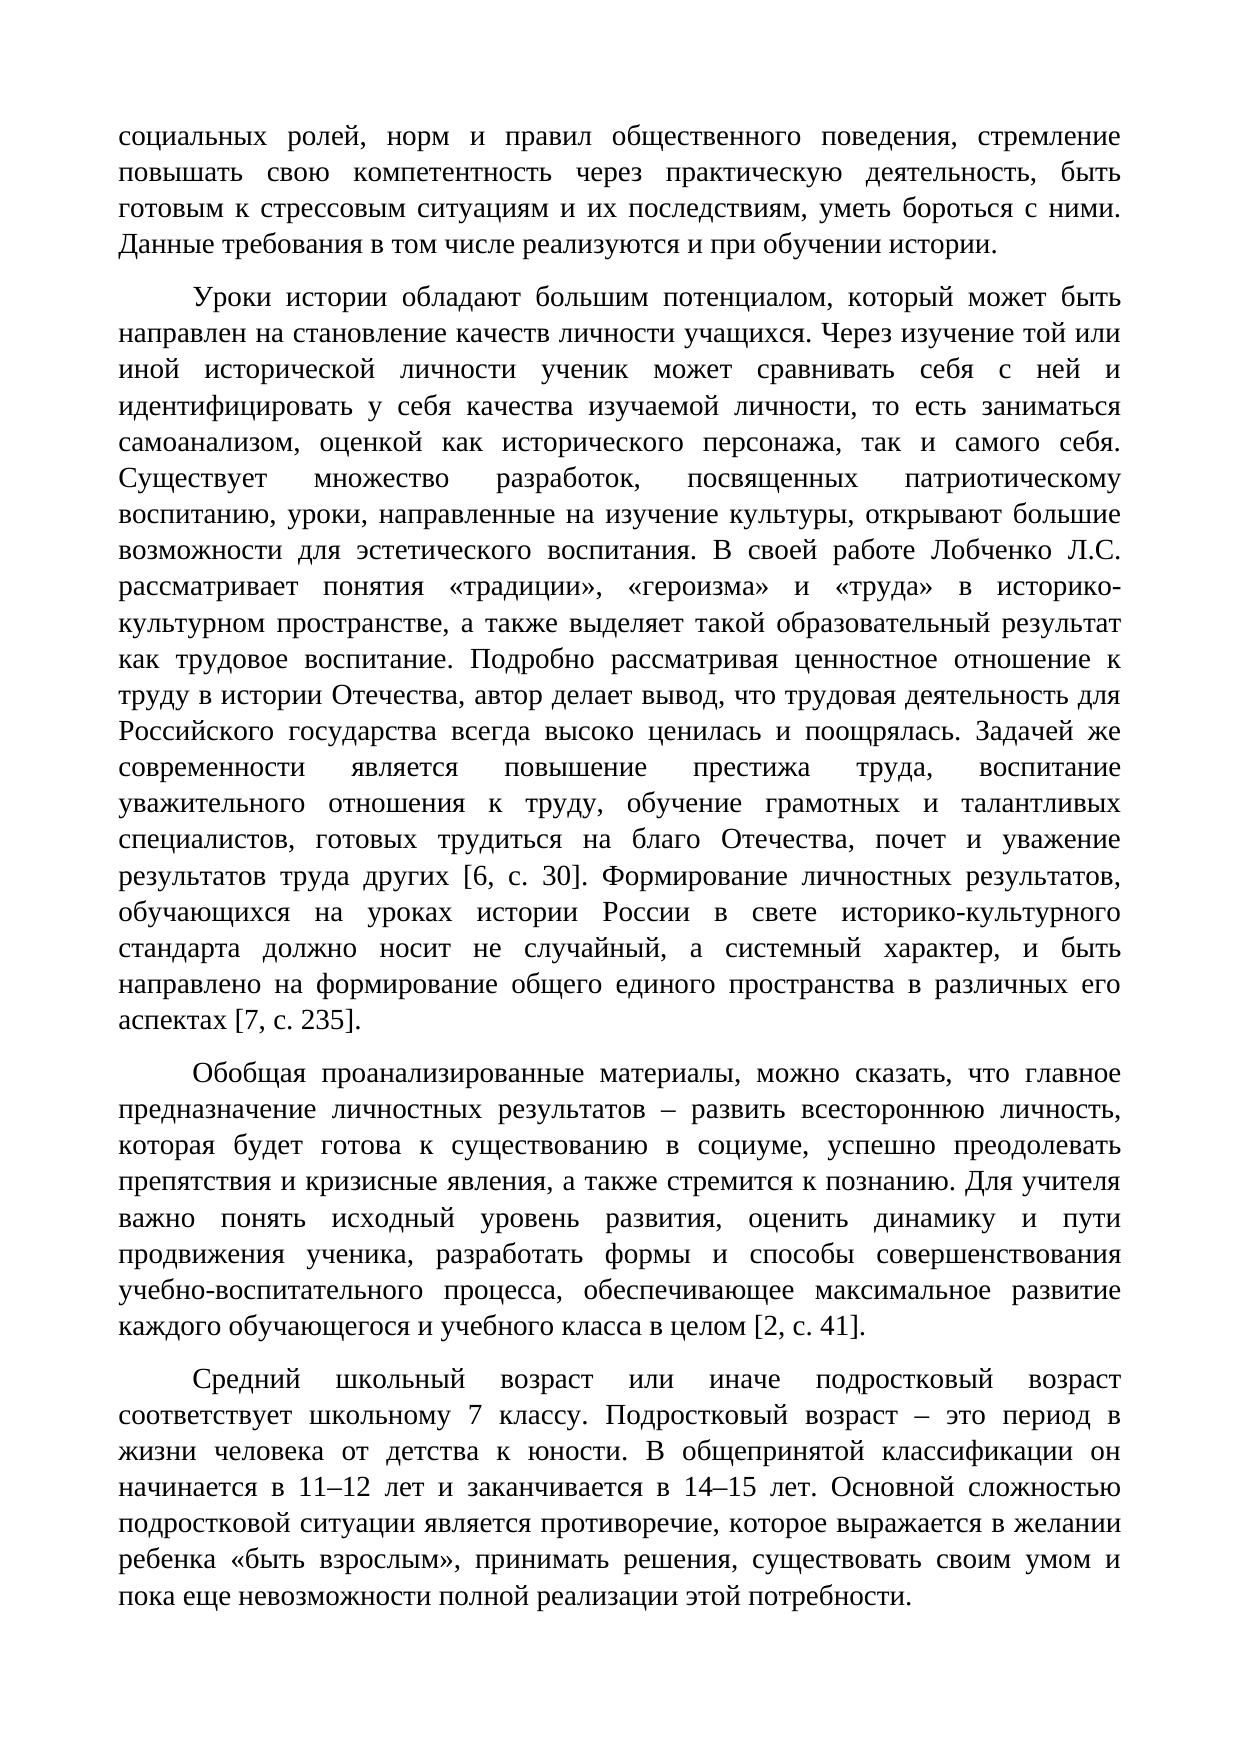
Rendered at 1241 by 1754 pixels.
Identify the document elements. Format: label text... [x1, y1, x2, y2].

text Средний школьный возраст или иначе подростковый возраст соответствует школьному 7 классу. Подростковый возраст – это период в жизни человека от детства к юности. В общепринятой классификации он начинается в 11–12 лет и заканчивается в 14–15 лет. Основной сложностью подростковой ситуации является противоречие, которое выражается в желании ребенка «быть взрослым», принимать решения, существовать своим умом и пока еще невозможности полной реализации этой потребности. [118, 1361, 1122, 1611]
text Уроки истории обладают большим потенциалом, который может быть направлен на становление качеств личности учащихся. Через изучение той или иной исторической личности ученик может сравнивать себя с ней и идентифицировать у себя качества изучаемой личности, то есть заниматься самоанализом, оценкой как исторического персонажа, так и самого себя. Существует множество разработок, посвященных патриотическому воспитанию, уроки, направленные на изучение культуры, открывают большие возможности для эстетического воспитания. В своей работе Лобченко Л.С. рассматривает понятия «традиции», «героизма» и «труда» в историко-культурном пространстве, а также выделяет такой образовательный результат как трудовое воспитание. Подробно рассматривая ценностное отношение к труду в истории Отечества, автор делает вывод, что трудовая деятельность для Российского государства всегда высоко ценилась и поощрялась. Задачей же современности является повышение престижа труда, воспитание уважительного отношения к труду, обучение грамотных и талантливых специалистов, готовых трудиться на благо Отечества, почет и уважение результатов труда других [6, с. 30]. Формирование личностных результатов, обучающихся на уроках истории России в свете историко-культурного стандарта должно носит не случайный, а системный характер, и быть направлено на формирование общего единого пространства в различных его аспектах [7, с. 235]. [118, 279, 1122, 1036]
text Обобщая проанализированные материалы, можно сказать, что главное предназначение личностных результатов – развить всестороннюю личность, которая будет готова к существованию в социуме, успешно преодолевать препятствия и кризисные явления, а также стремится к познанию. Для учителя важно понять исходный уровень развития, оценить динамику и пути продвижения ученика, разработать формы и способы совершенствования учебно-воспитательного процесса, обеспечивающее максимальное развитие каждого обучающегося и учебного класса в целом [2, с. 41]. [118, 1055, 1122, 1342]
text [118, 118, 1122, 260]
